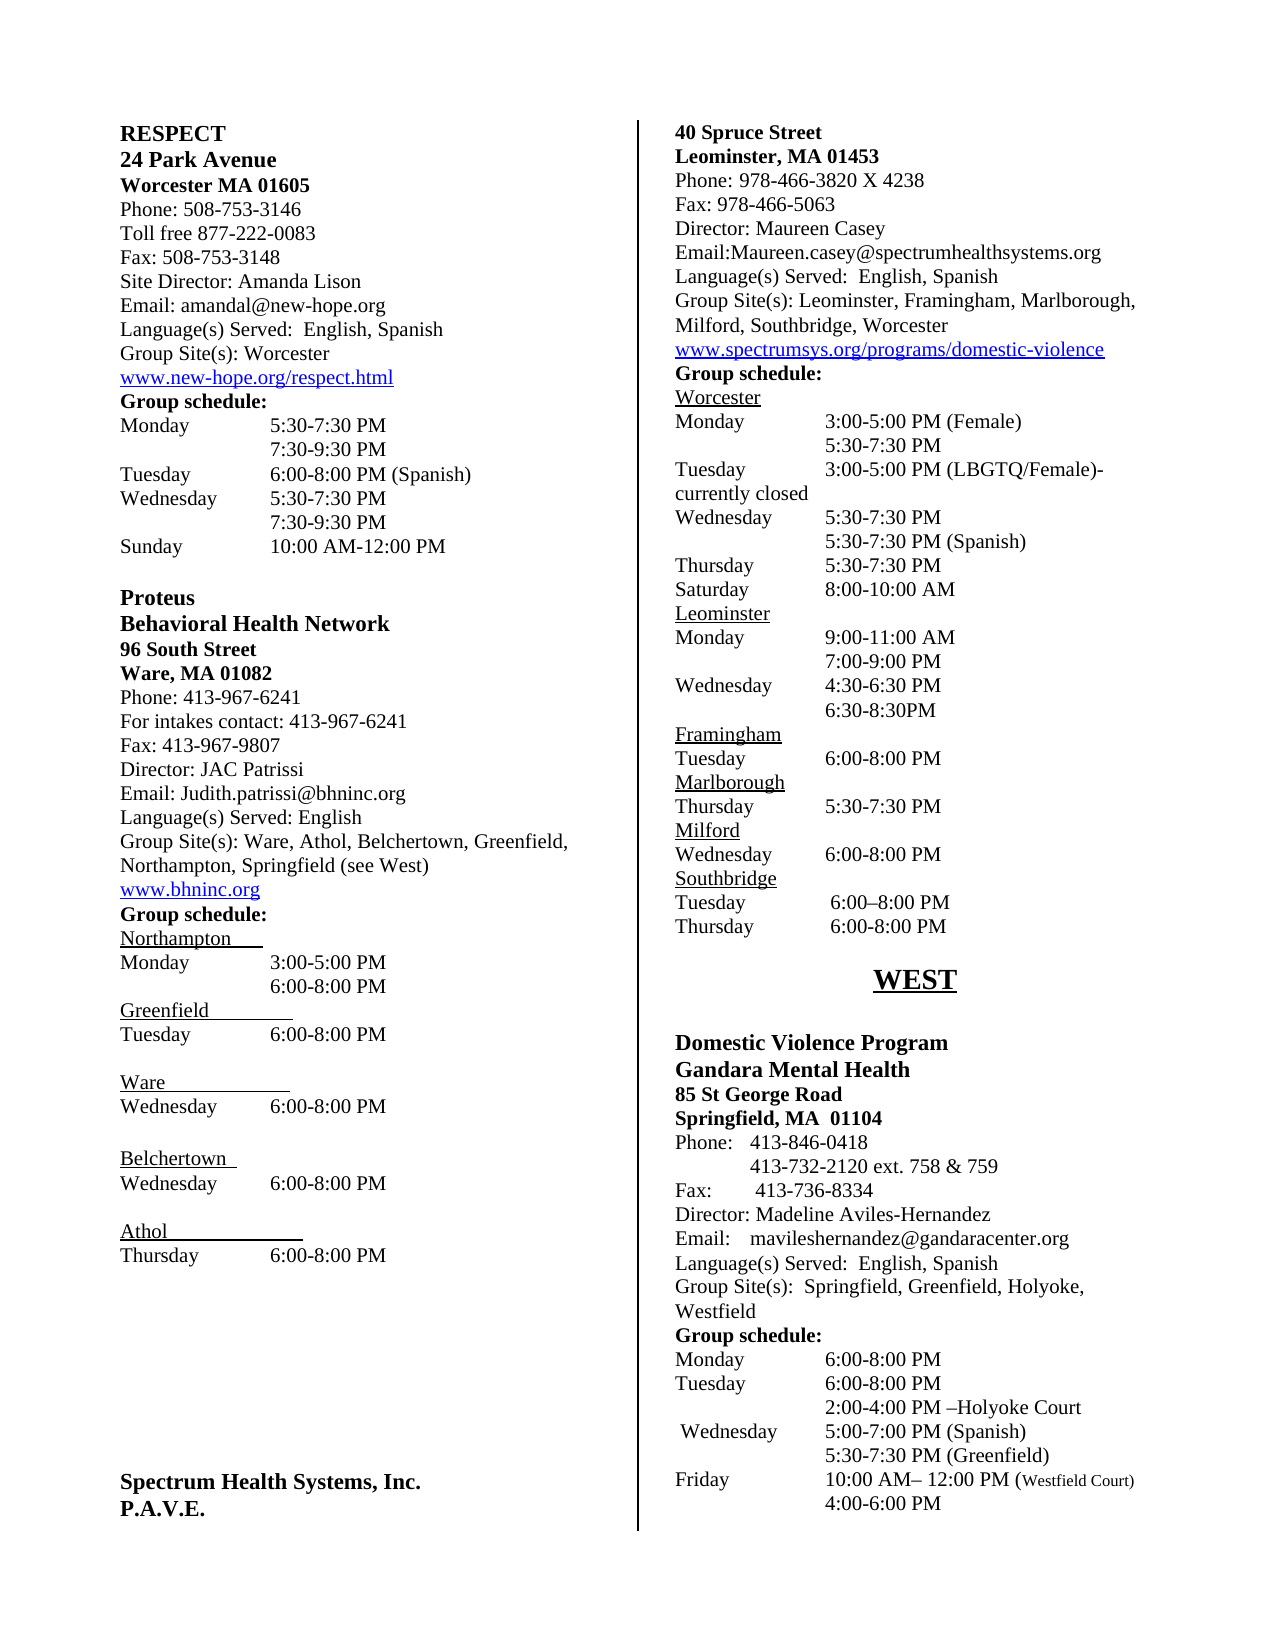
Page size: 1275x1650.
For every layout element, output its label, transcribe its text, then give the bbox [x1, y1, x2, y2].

text Leominster Monday 9:00-11:00 AM [675, 601, 1155, 649]
text 6:30-8:30PM [675, 697, 1155, 722]
text Monday 3:00-5:00 PM [120, 949, 600, 974]
text Greenfield [120, 998, 600, 1022]
text Ware, MA 01082 [120, 661, 600, 685]
text Fax: 978-466-5063 Director: Maureen Casey [675, 192, 1155, 240]
text Wednesday 6:00-8:00 PM [120, 1094, 600, 1146]
text Group Site(s): Ware, Athol, Belchertown, Greenfield, Northampton, Springfield (see West) [120, 829, 600, 877]
text Phone: 413-967-6241 [120, 685, 600, 709]
text Northampton [120, 926, 600, 949]
text Thursday 6:00-8:00 PM [120, 1243, 600, 1267]
text Phone: 413-846-0418 [675, 1130, 1155, 1154]
text Group Site(s): Worcester www.new-hope.org/respect.html [120, 341, 600, 389]
text Group schedule: [120, 901, 600, 926]
text For intakes contact: 413-967-6241 [120, 709, 600, 733]
text Phone: 978-466-3820 X 4238 [675, 168, 1155, 192]
text Framingham Tuesday 6:00-8:00 PM [675, 722, 1155, 770]
text Monday 6:00-8:00 PM Tuesday 6:00-8:00 PM [675, 1347, 1155, 1395]
text 2:00-4:00 PM –Holyoke Court Wednesday 5:00-7:00 PM (Spanish) [675, 1395, 1155, 1443]
text 5:30-7:30 PM [750, 433, 1155, 457]
text Tuesday 6:00-8:00 PM (Spanish) Wednesday 5:30-7:30 PM [120, 461, 600, 509]
text RESPECT [120, 120, 600, 146]
text 4:00-6:00 PM [675, 1491, 1155, 1515]
text 413-732-2120 ext. 758 & 759 [675, 1154, 1155, 1178]
text Spectrum Health Systems, Inc. P.A.V.E. [120, 1468, 600, 1521]
text Thursday 6:00-8:00 PM [675, 914, 1155, 938]
text Wednesday 6:00-8:00 PM [675, 842, 1155, 866]
text 24 Park Avenue [120, 146, 600, 173]
text Gandara Mental Health [675, 1056, 1155, 1082]
text 7:30-9:30 PM [120, 509, 636, 534]
text Thursday 5:30-7:30 PM [675, 553, 1155, 577]
text Language(s) Served: English, Spanish [675, 264, 1155, 288]
text Marlborough [675, 770, 1155, 794]
text 6:00-8:00 PM [120, 974, 600, 998]
text Monday 5:30-7:30 PM [120, 413, 600, 437]
text Phone: 508-753-3146 Toll free 877-222-0083 Fax: 508-753-3148 Site Director: Amanda Lison [120, 197, 600, 293]
text WEST [675, 962, 1155, 996]
text 5:30-7:30 PM (Greenfield) [675, 1443, 1155, 1467]
text Email: Judith.patrissi@bhninc.org [120, 781, 600, 805]
text Language(s) Served: English [120, 805, 600, 829]
text Wednesday 5:30-7:30 PM 5:30-7:30 PM (Spanish) [675, 505, 1155, 553]
text Ware [120, 1046, 600, 1094]
text Athol [120, 1218, 600, 1243]
text www.bhninc.org [120, 877, 600, 901]
text Sunday 10:00 AM-12:00 PM [120, 534, 636, 558]
text Tuesday 3:00-5:00 PM (LBGTQ/Female)-currently closed [675, 457, 1155, 505]
text Wednesday 6:00-8:00 PM [120, 1170, 600, 1194]
text Domestic Violence Program [675, 1029, 1155, 1056]
text 40 Spruce Street [675, 120, 1155, 144]
text 96 South Street [120, 637, 600, 661]
text Fax: 413-967-9807 [120, 733, 600, 757]
text Worcester MA 01605 [120, 173, 600, 197]
text 7:00-9:00 PM Wednesday 4:30-6:30 PM [675, 649, 1155, 697]
text Language(s) Served: English, Spanish [120, 317, 600, 341]
text Thursday 5:30-7:30 PM Milford [675, 794, 1155, 842]
text Leominster, MA 01453 [675, 144, 1155, 168]
text Group Site(s): Leominster, Framingham, Marlborough, Milford, Southbridge, Worcester [675, 288, 1155, 337]
text Belchertown [120, 1146, 600, 1170]
text Southbridge Tuesday 6:00–8:00 PM [675, 866, 1155, 914]
text Saturday 8:00-10:00 AM [675, 577, 1155, 601]
text Behavioral Health Network [120, 610, 600, 637]
text Springfield, MA 01104 [675, 1106, 1155, 1130]
text Group schedule: [120, 389, 600, 413]
text Group Site(s): Springfield, Greenfield, Holyoke, Westfield [675, 1274, 1155, 1323]
text Fax: 413-736-8334 [675, 1178, 1155, 1202]
text Monday 3:00-5:00 PM (Female) [675, 409, 1155, 433]
text Proteus [120, 584, 600, 610]
text Worcester [675, 385, 1155, 409]
text Friday 10:00 AM– 12:00 PM (Westfield Court) [675, 1467, 1155, 1491]
text 85 St George Road [675, 1082, 1155, 1106]
text Email: amandal@new-hope.org [120, 293, 600, 317]
text Email: mavileshernandez@gandaracenter.org [675, 1226, 1155, 1250]
text www.spectrumsys.org/programs/domestic-violence Group schedule: [675, 337, 1155, 385]
text 7:30-9:30 PM [120, 437, 600, 461]
text Language(s) Served: English, Spanish [675, 1250, 1155, 1274]
text Group schedule: [675, 1323, 1155, 1347]
text Email:Maureen.casey@spectrumhealthsystems.org [675, 240, 1155, 264]
text Director: JAC Patrissi [120, 757, 600, 781]
text Tuesday 6:00-8:00 PM [120, 1022, 600, 1046]
text Director: Madeline Aviles-Hernandez [675, 1202, 1155, 1226]
